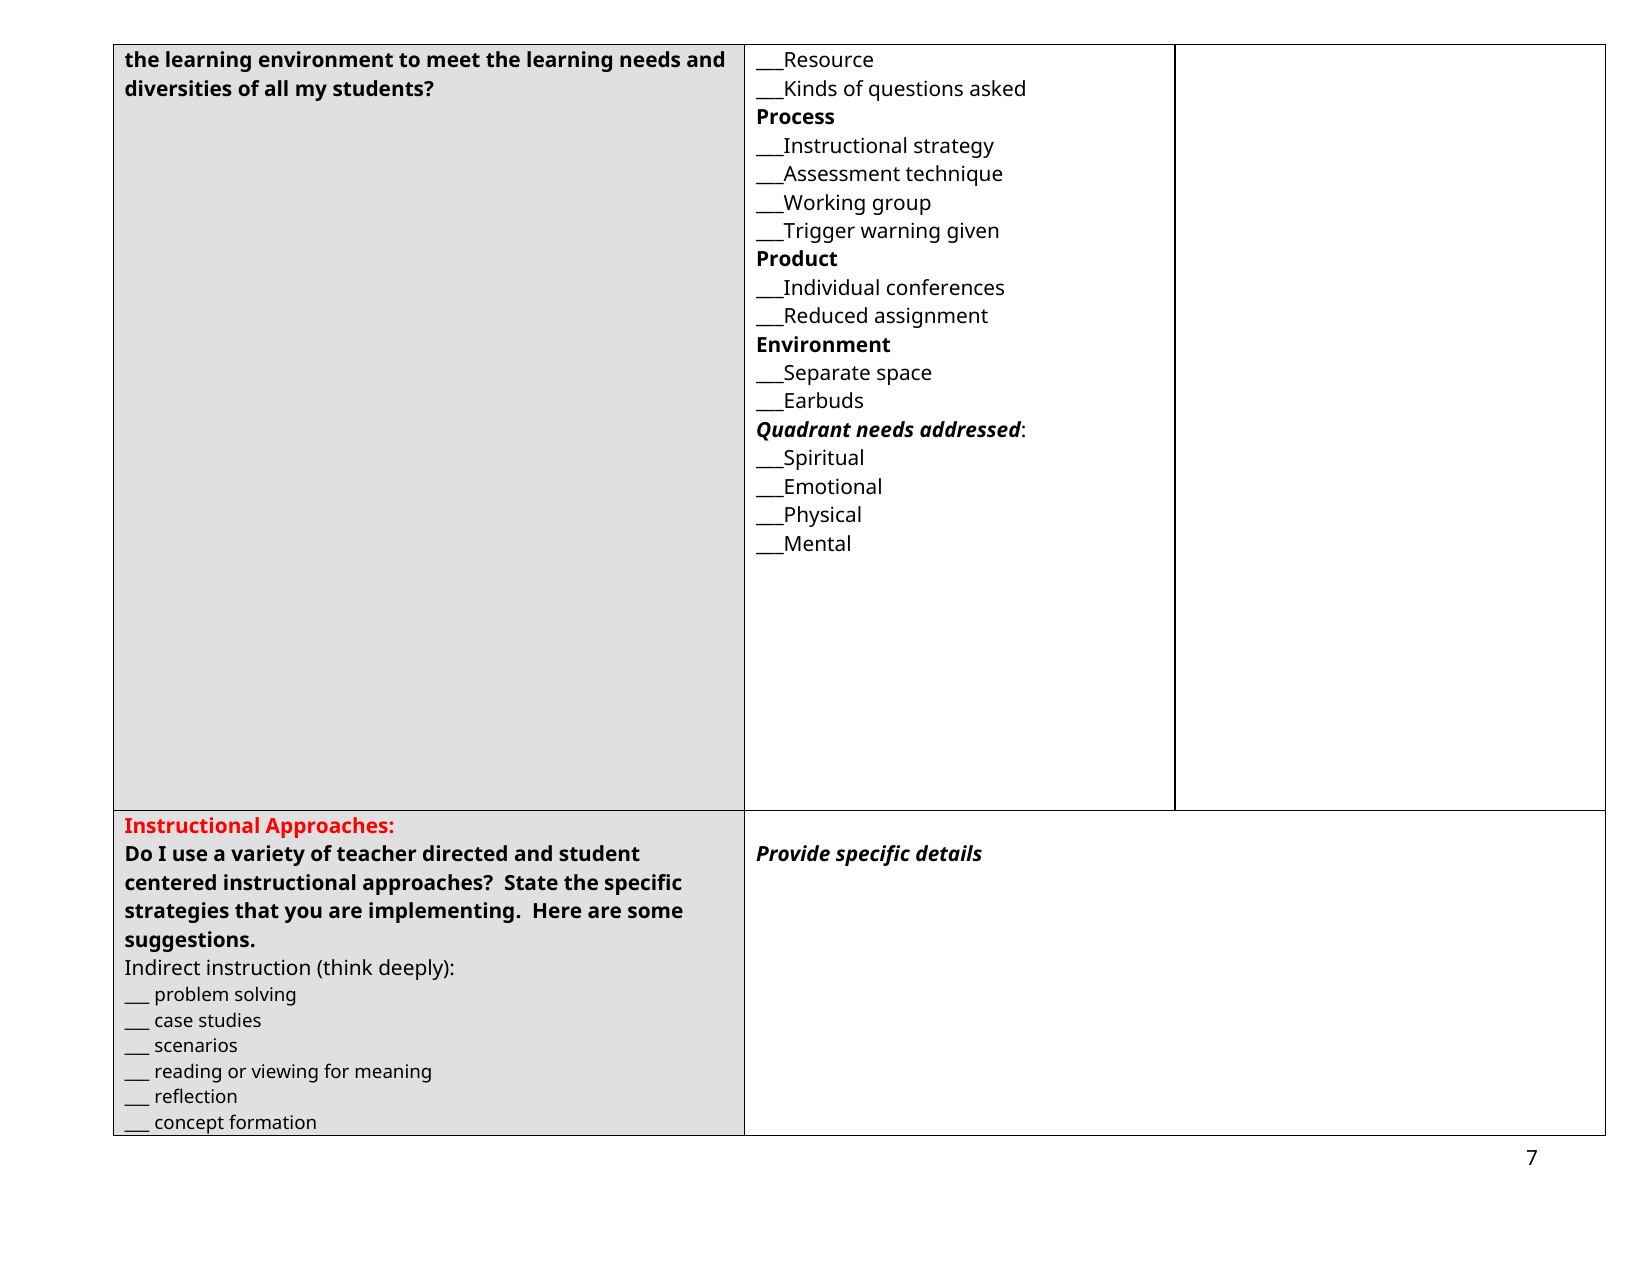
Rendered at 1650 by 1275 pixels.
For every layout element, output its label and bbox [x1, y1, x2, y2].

table_cell [745, 811, 1605, 1135]
table_cell [1176, 45, 1605, 810]
table_cell [114, 45, 744, 810]
table_cell [745, 45, 1174, 810]
table_cell [114, 811, 744, 1135]
